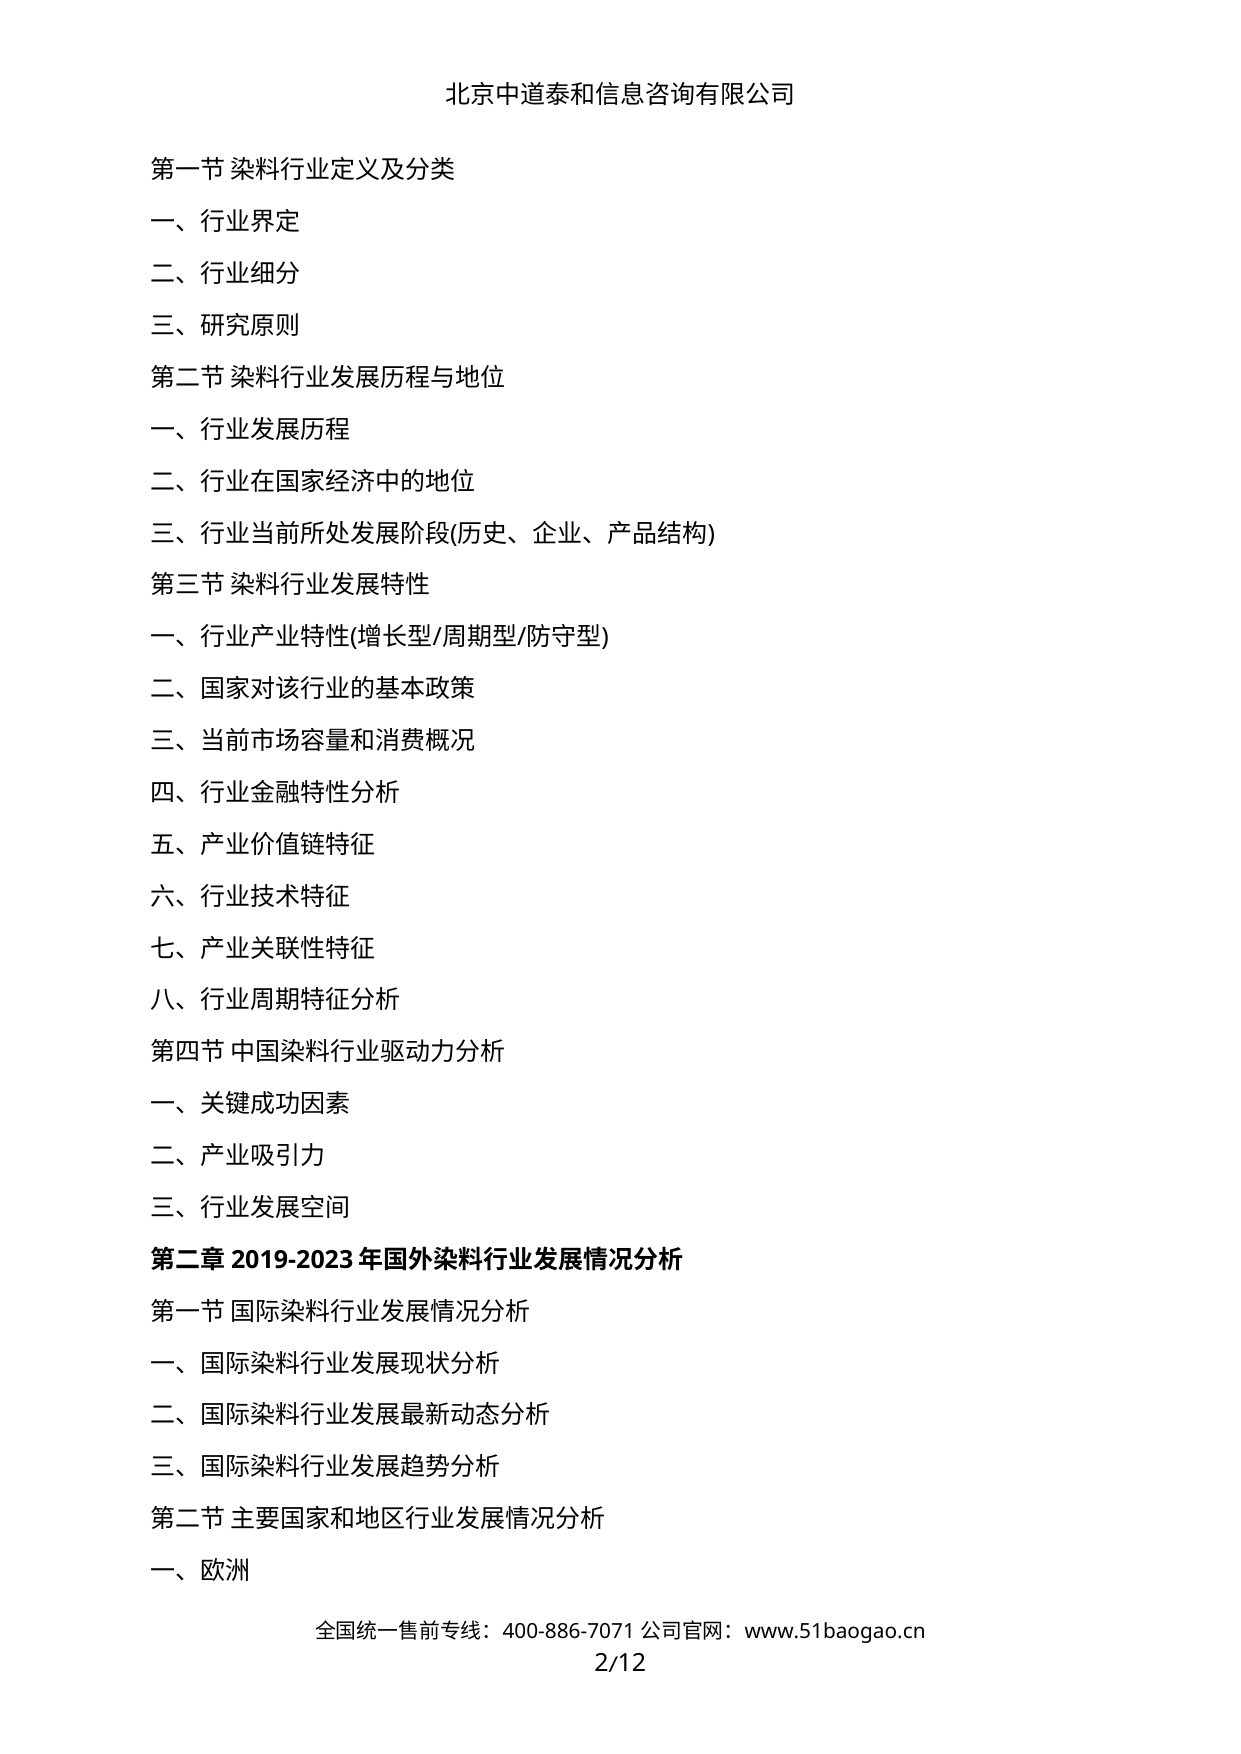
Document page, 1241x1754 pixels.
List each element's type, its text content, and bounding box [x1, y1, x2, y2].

text 一、行业产业特性(增长型/周期型/防守型) [150, 617, 1090, 653]
text 三、当前市场容量和消费概况 [150, 721, 1090, 757]
text 一、国际染料行业发展现状分析 [150, 1343, 1090, 1379]
text 第二节 主要国家和地区行业发展情况分析 [150, 1499, 1090, 1535]
text 五、产业价值链特征 [150, 824, 1090, 861]
text 二、行业细分 [150, 254, 1090, 290]
text 六、行业技术特征 [150, 876, 1090, 912]
text 三、国际染料行业发展趋势分析 [150, 1447, 1090, 1483]
text 一、关键成功因素 [150, 1084, 1090, 1120]
text 第四节 中国染料行业驱动力分析 [150, 1032, 1090, 1068]
text 第三节 染料行业发展特性 [150, 565, 1090, 601]
text 第二章 2019-2023年国外染料行业发展情况分析 [150, 1239, 1090, 1276]
text 四、行业金融特性分析 [150, 772, 1090, 809]
text 一、欧洲 [150, 1551, 1090, 1587]
text 八、行业周期特征分析 [150, 980, 1090, 1016]
text 二、产业吸引力 [150, 1136, 1090, 1172]
text 二、国家对该行业的基本政策 [150, 669, 1090, 705]
text 七、产业关联性特征 [150, 928, 1090, 964]
text 一、行业发展历程 [150, 409, 1090, 446]
text 第一节 国际染料行业发展情况分析 [150, 1291, 1090, 1327]
text 三、行业发展空间 [150, 1187, 1090, 1224]
text 三、研究原则 [150, 306, 1090, 342]
text 三、行业当前所处发展阶段(历史、企业、产品结构) [150, 513, 1090, 549]
text 第一节 染料行业定义及分类 [150, 150, 1090, 186]
text 二、行业在国家经济中的地位 [150, 461, 1090, 497]
text 二、国际染料行业发展最新动态分析 [150, 1395, 1090, 1431]
text 一、行业界定 [150, 202, 1090, 238]
text 第二节 染料行业发展历程与地位 [150, 357, 1090, 394]
